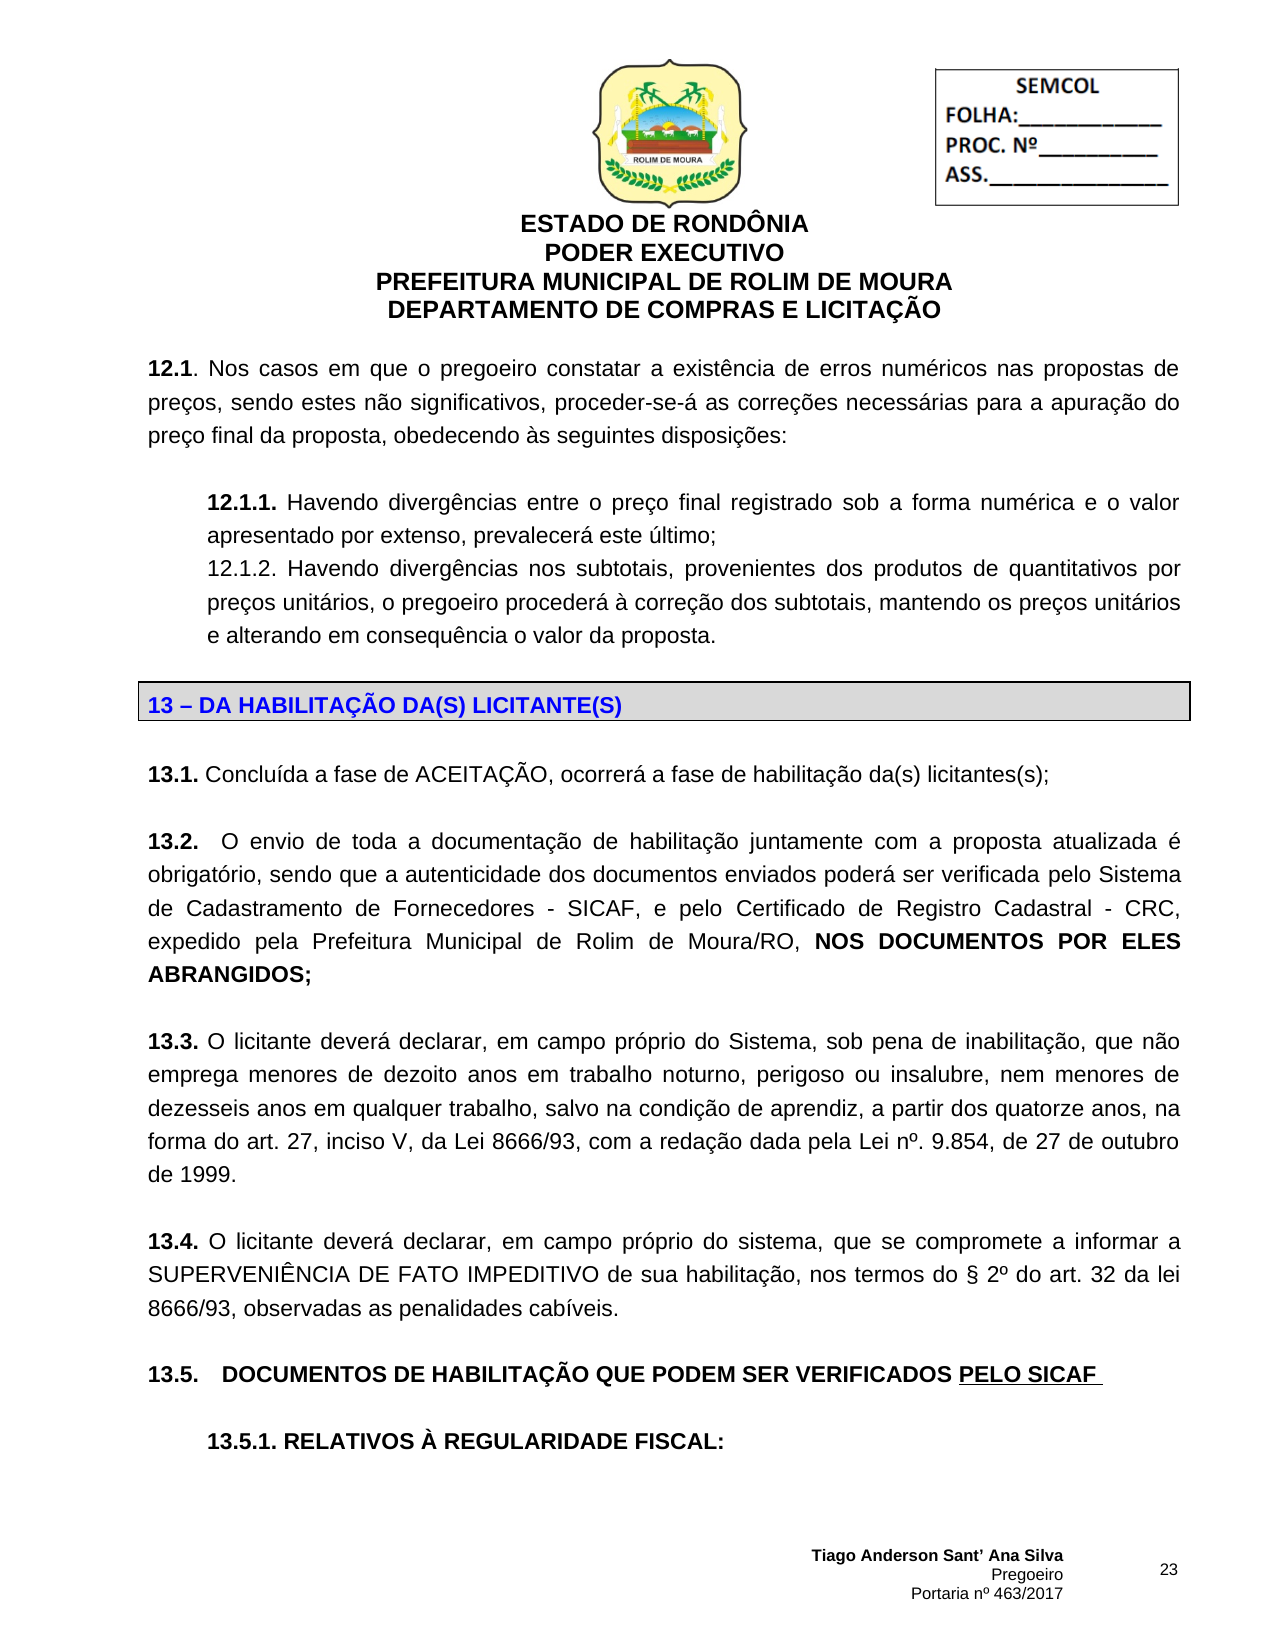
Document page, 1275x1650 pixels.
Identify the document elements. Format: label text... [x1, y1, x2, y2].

text 12.1. Nos casos em que o pregoeiro constatar a existência de erros numéricos nas propostas de preços, sendo estes não significativos, proceder-se-á as correções necessárias para a apuração do preço final da proposta, obedecendo às seguintes disposições: [148, 348, 1181, 448]
text 13.5. DOCUMENTOS DE HABILITAÇÃO QUE PODEM SER VERIFICADOS PELO SICAF [148, 1354, 1181, 1388]
text 12.1.2. Havendo divergências nos subtotais, provenientes dos produtos de quantitativos por preços unitários, o pregoeiro procederá à correção dos subtotais, mantendo os preços unitários e alterando em consequência o valor da proposta. [207, 548, 1181, 648]
text 12.1.1. Havendo divergências entre o preço final registrado sob a forma numérica e o valor apresentado por extenso, prevalecerá este último; [207, 481, 1181, 548]
text 13.4. O licitante deverá declarar, em campo próprio do sistema, que se compromete a informar a SUPERVENIÊNCIA DE FATO IMPEDITIVO de sua habilitação, nos termos do § 2º do art. 32 da lei 8666/93, observadas as penalidades cabíveis. [148, 1221, 1181, 1321]
text 13.1. Concluída a fase de ACEITAÇÃO, ocorrerá a fase de habilitação da(s) licitantes(s); [148, 754, 1181, 788]
text 13.5.1. RELATIVOS À REGULARIDADE FISCAL: [207, 1421, 1181, 1454]
text 13.3. O licitante deverá declarar, em campo próprio do Sistema, sob pena de inabilitação, que não emprega menores de dezoito anos em trabalho noturno, perigoso ou insalubre, nem menores de dezesseis anos em qualquer trabalho, salvo na condição de aprendiz, a partir dos quatorze anos, na forma do art. 27, inciso V, da Lei 8666/93, com a redação dada pela Lei nº. 9.854, de 27 de outubro de 1999. [148, 1021, 1181, 1188]
text 13 – DA HABILITAÇÃO DA(S) LICITANTE(S) [139, 683, 1189, 720]
picture [591, 59, 748, 209]
text 13.2. O envio de toda a documentação de habilitação juntamente com a proposta atualizada é obrigatório, sendo que a autenticidade dos documentos enviados poderá ser verificada pelo Sistema de Cadastramento de Fornecedores - SICAF, e pelo Certificado de Registro Cadastral - CRC, expedido pela Prefeitura Municipal de Rolim de Moura/RO, NOS DOCUMENTOS POR ELES ABRANGIDOS; [148, 821, 1181, 988]
